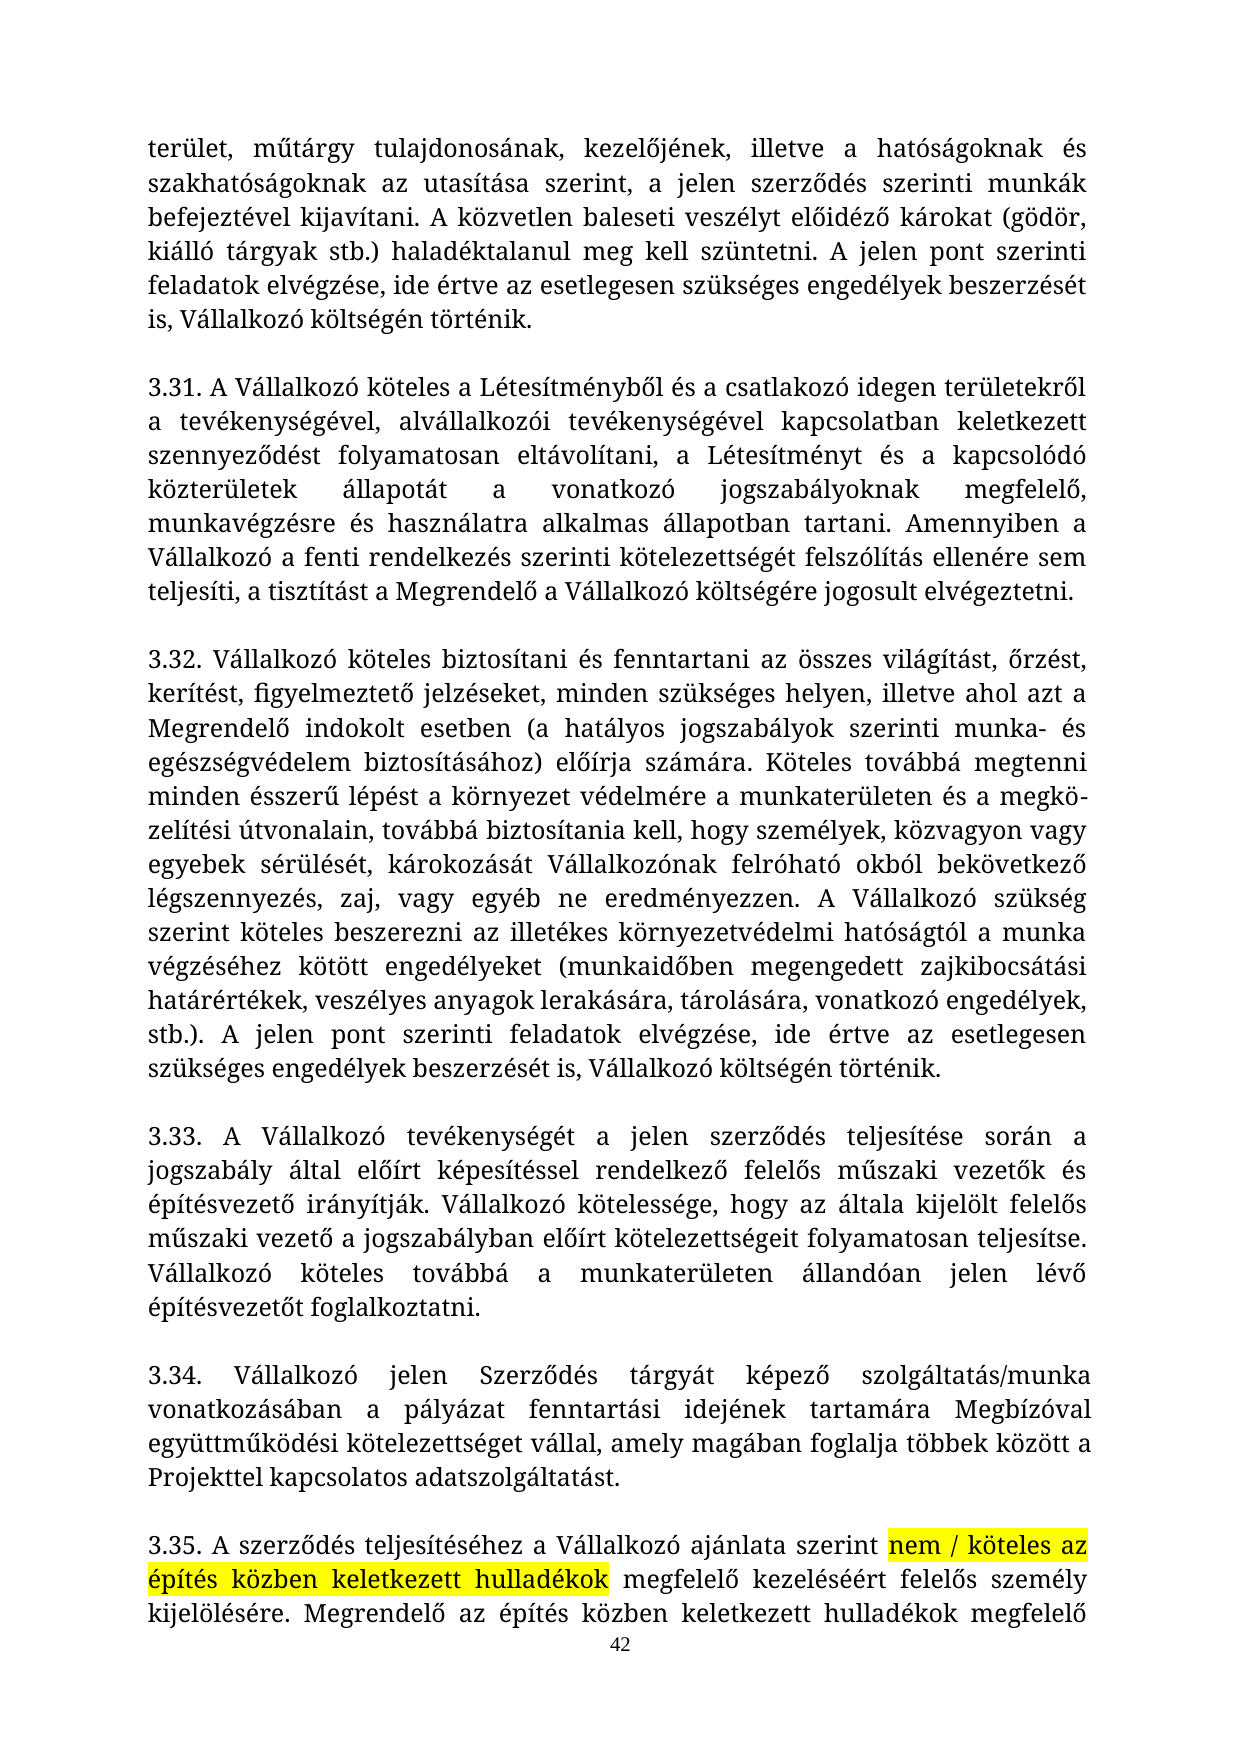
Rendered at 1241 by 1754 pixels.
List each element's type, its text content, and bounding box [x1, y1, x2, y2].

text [148, 131, 1088, 336]
text 3.33. A Vállalkozó tevékenységét a jelen szerződés teljesítése során a jogszabály által előírt képesítéssel rendelkező felelős műszaki vezetők és építésvezető irányítják. Vállalkozó kötelessége, hogy az általa kijelölt felelős műszaki vezető a jogszabályban előírt kötelezettségeit folyamatosan teljesítse. Vállalkozó köteles továbbá a munkaterületen állandóan jelen lévő építésvezetőt foglalkoztatni. [148, 1119, 1088, 1323]
text 3.31. A Vállalkozó köteles a Létesítményből és a csatlakozó idegen területekről a tevékenységével, alvállalkozói tevékenységével kapcsolatban keletkezett szennyeződést folyamatosan eltávolítani, a Létesítményt és a kapcsolódó közterületek állapotát a vonatkozó jogszabályoknak megfelelő, munkavégzésre és használatra alkalmas állapotban tartani. Amennyiben a Vállalkozó a fenti rendelkezés szerinti kötelezettségét felszólítás ellenére sem teljesíti, a tisztítást a Megrendelő a Vállalkozó költségére jogosult elvégeztetni. [148, 369, 1088, 608]
text 3.32. Vállalkozó köteles biztosítani és fenntartani az összes világítást, őrzést, kerítést, figyelmeztető jelzéseket, minden szükséges helyen, illetve ahol azt a Megrendelő indokolt esetben (a hatályos jogszabályok szerinti munka- és egészségvédelem biztosításához) előírja számára. Köteles továbbá megtenni minden ésszerű lépést a környezet védelmére a munkaterületen és a megközelítési útvonalain, továbbá biztosítania kell, hogy személyek, közvagyon vagy egyebek sérülését, károkozását Vállalkozónak felróható okból bekövetkező légszennyezés, zaj, vagy egyéb ne eredményezzen. A Vállalkozó szükség szerint köteles beszerezni az illetékes környezetvédelmi hatóságtól a munka végzéséhez kötött engedélyeket (munkaidőben megengedett zajkibocsátási határértékek, veszélyes anyagok lerakására, tárolására, vonatkozó engedélyek, stb.). A jelen pont szerinti feladatok elvégzése, ide értve az esetlegesen szükséges engedélyek beszerzését is, Vállalkozó költségén történik. [148, 642, 1088, 1085]
list 3.34. Vállalkozó jelen Szerződés tárgyát képező szolgáltatás/munka vonatkozásában a pályázat fenntartási idejének tartamára Megbízóval együttműködési kötelezettséget vállal, amely magában foglalja többek között a Projekttel kapcsolatos adatszolgáltatást. [148, 1357, 1092, 1494]
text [148, 1528, 1088, 1630]
